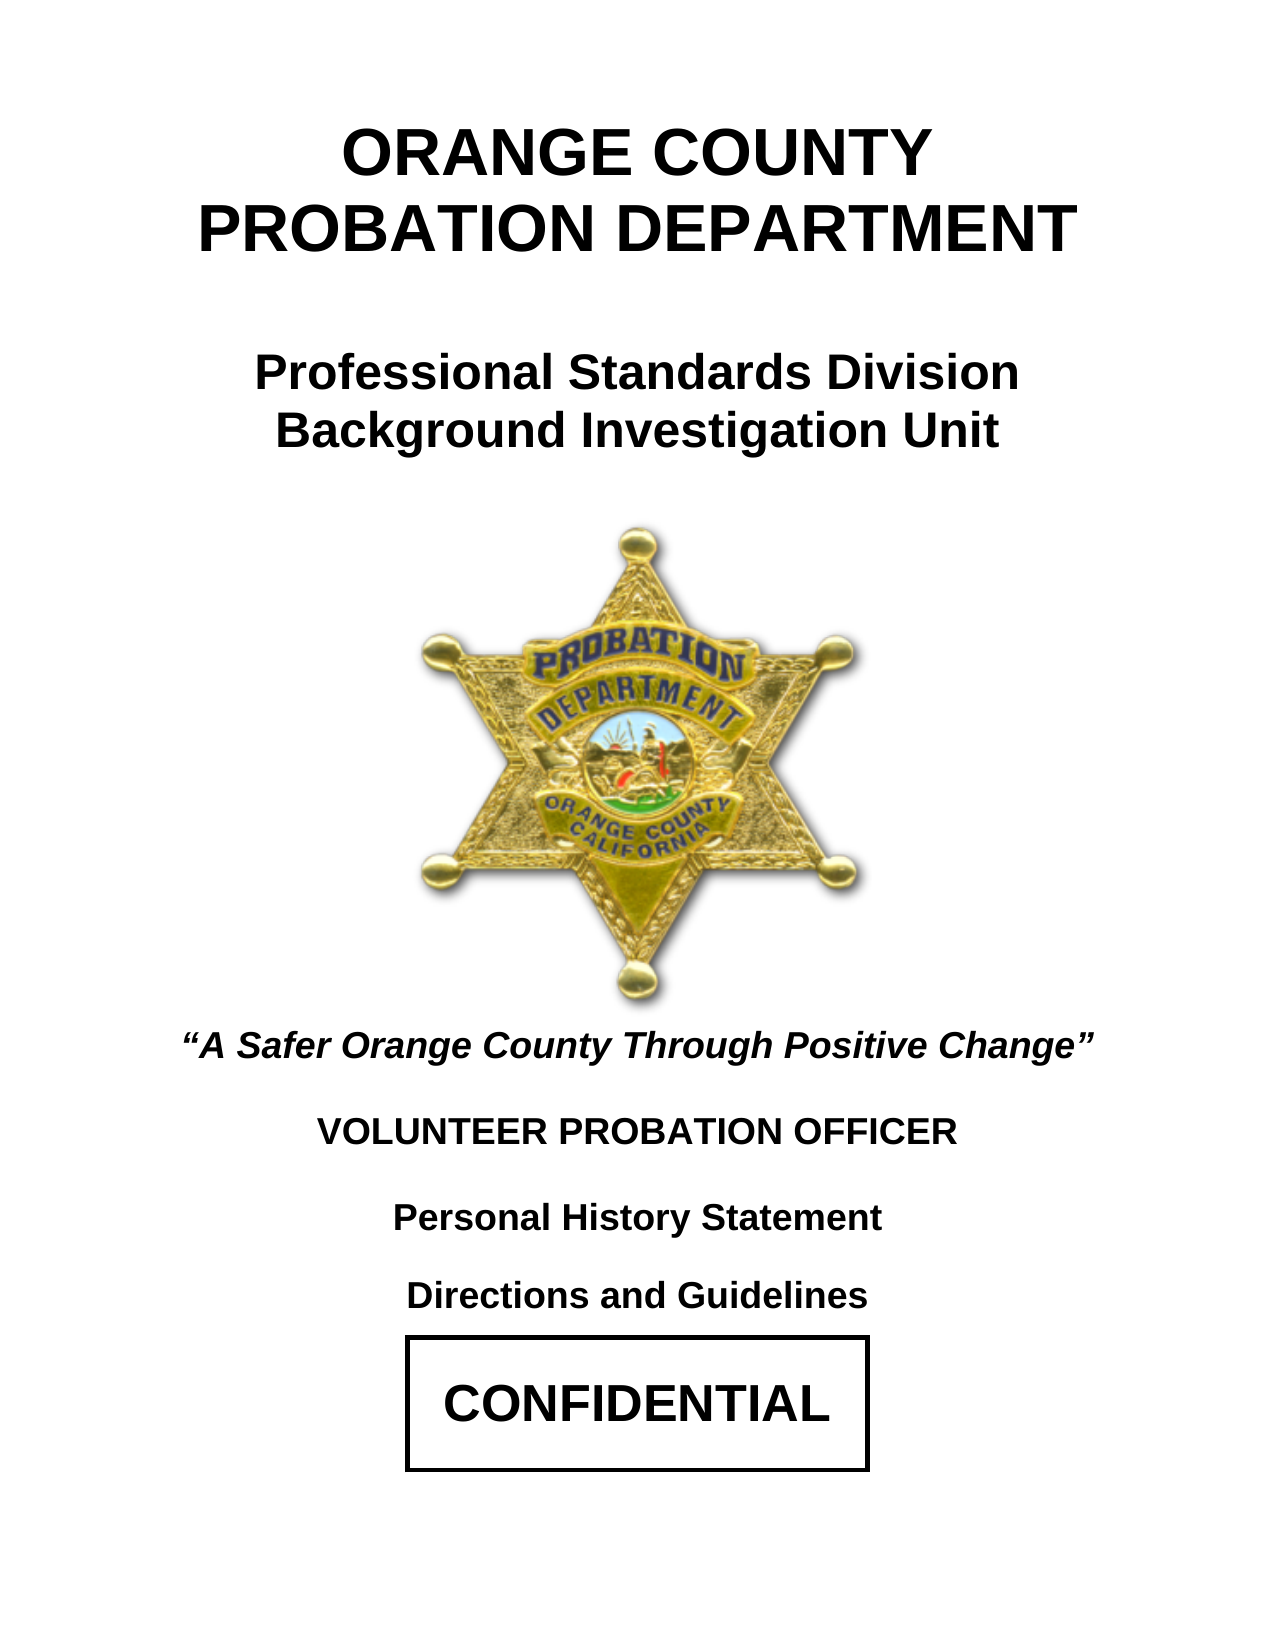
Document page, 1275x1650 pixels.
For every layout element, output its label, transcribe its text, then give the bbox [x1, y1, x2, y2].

text PROBATION DEPARTMENT [112, 189, 1162, 266]
picture [402, 499, 873, 1019]
text Personal History Statement [112, 1196, 1162, 1239]
text Directions and Guidelines [112, 1273, 1162, 1317]
text “A Safer Orange County Through Positive Change” [112, 1023, 1162, 1066]
text ORANGE COUNTY [112, 112, 1162, 189]
text Background Investigation Unit [112, 400, 1162, 457]
text Professional Standards Division [112, 342, 1162, 400]
text VOLUNTEER PROBATION OFFICER [112, 1109, 1162, 1152]
